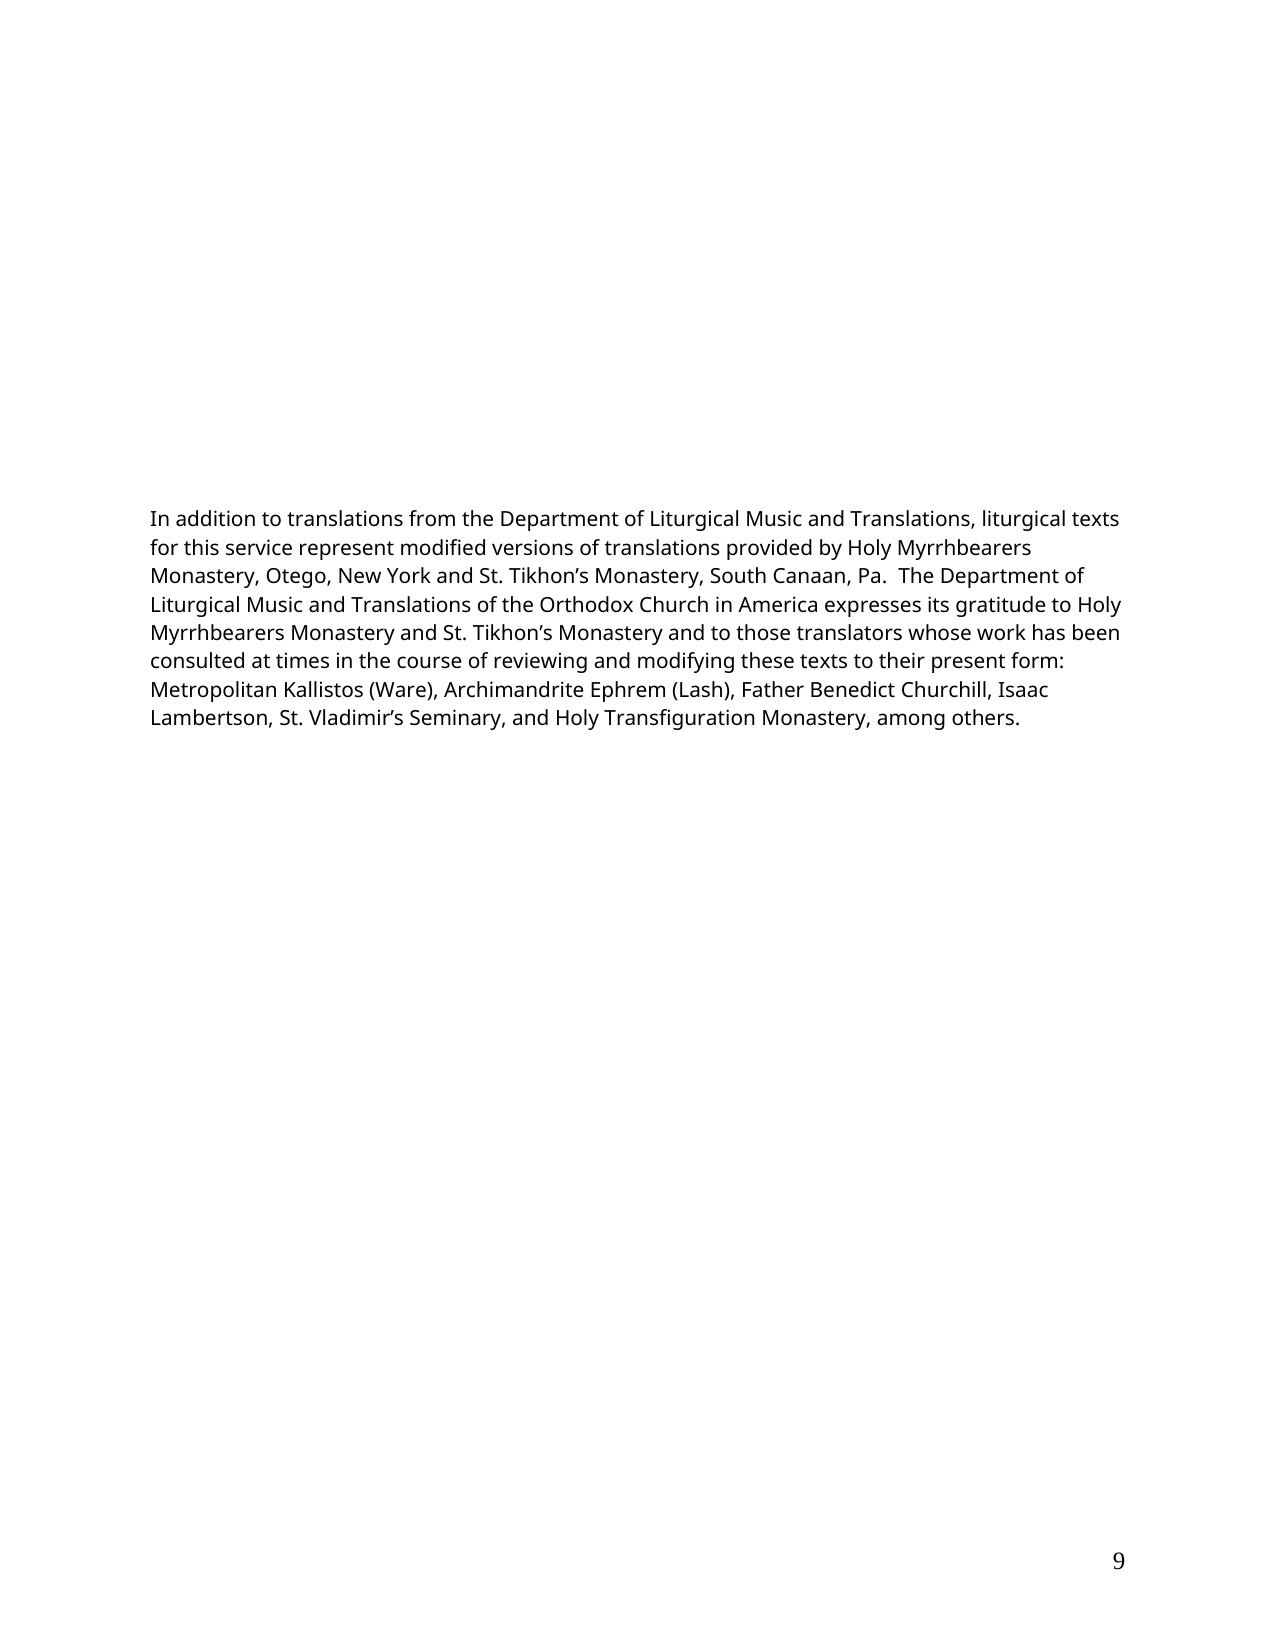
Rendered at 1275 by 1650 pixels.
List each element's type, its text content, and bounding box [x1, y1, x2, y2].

text In addition to translations from the Department of Liturgical Music and Translations, liturgical texts for this service represent modified versions of translations provided by Holy Myrrhbearers Monastery, Otego, New York and St. Tikhon’s Monastery, South Canaan, Pa. The Department of Liturgical Music and Translations of the Orthodox Church in America expresses its gratitude to Holy Myrrhbearers Monastery and St. Tikhon’s Monastery and to those translators whose work has been consulted at times in the course of reviewing and modifying these texts to their present form: Metropolitan Kallistos (Ware), Archimandrite Ephrem (Lash), Father Benedict Churchill, Isaac Lambertson, St. Vladimir’s Seminary, and Holy Transfiguration Monastery, among others. [150, 504, 1125, 732]
